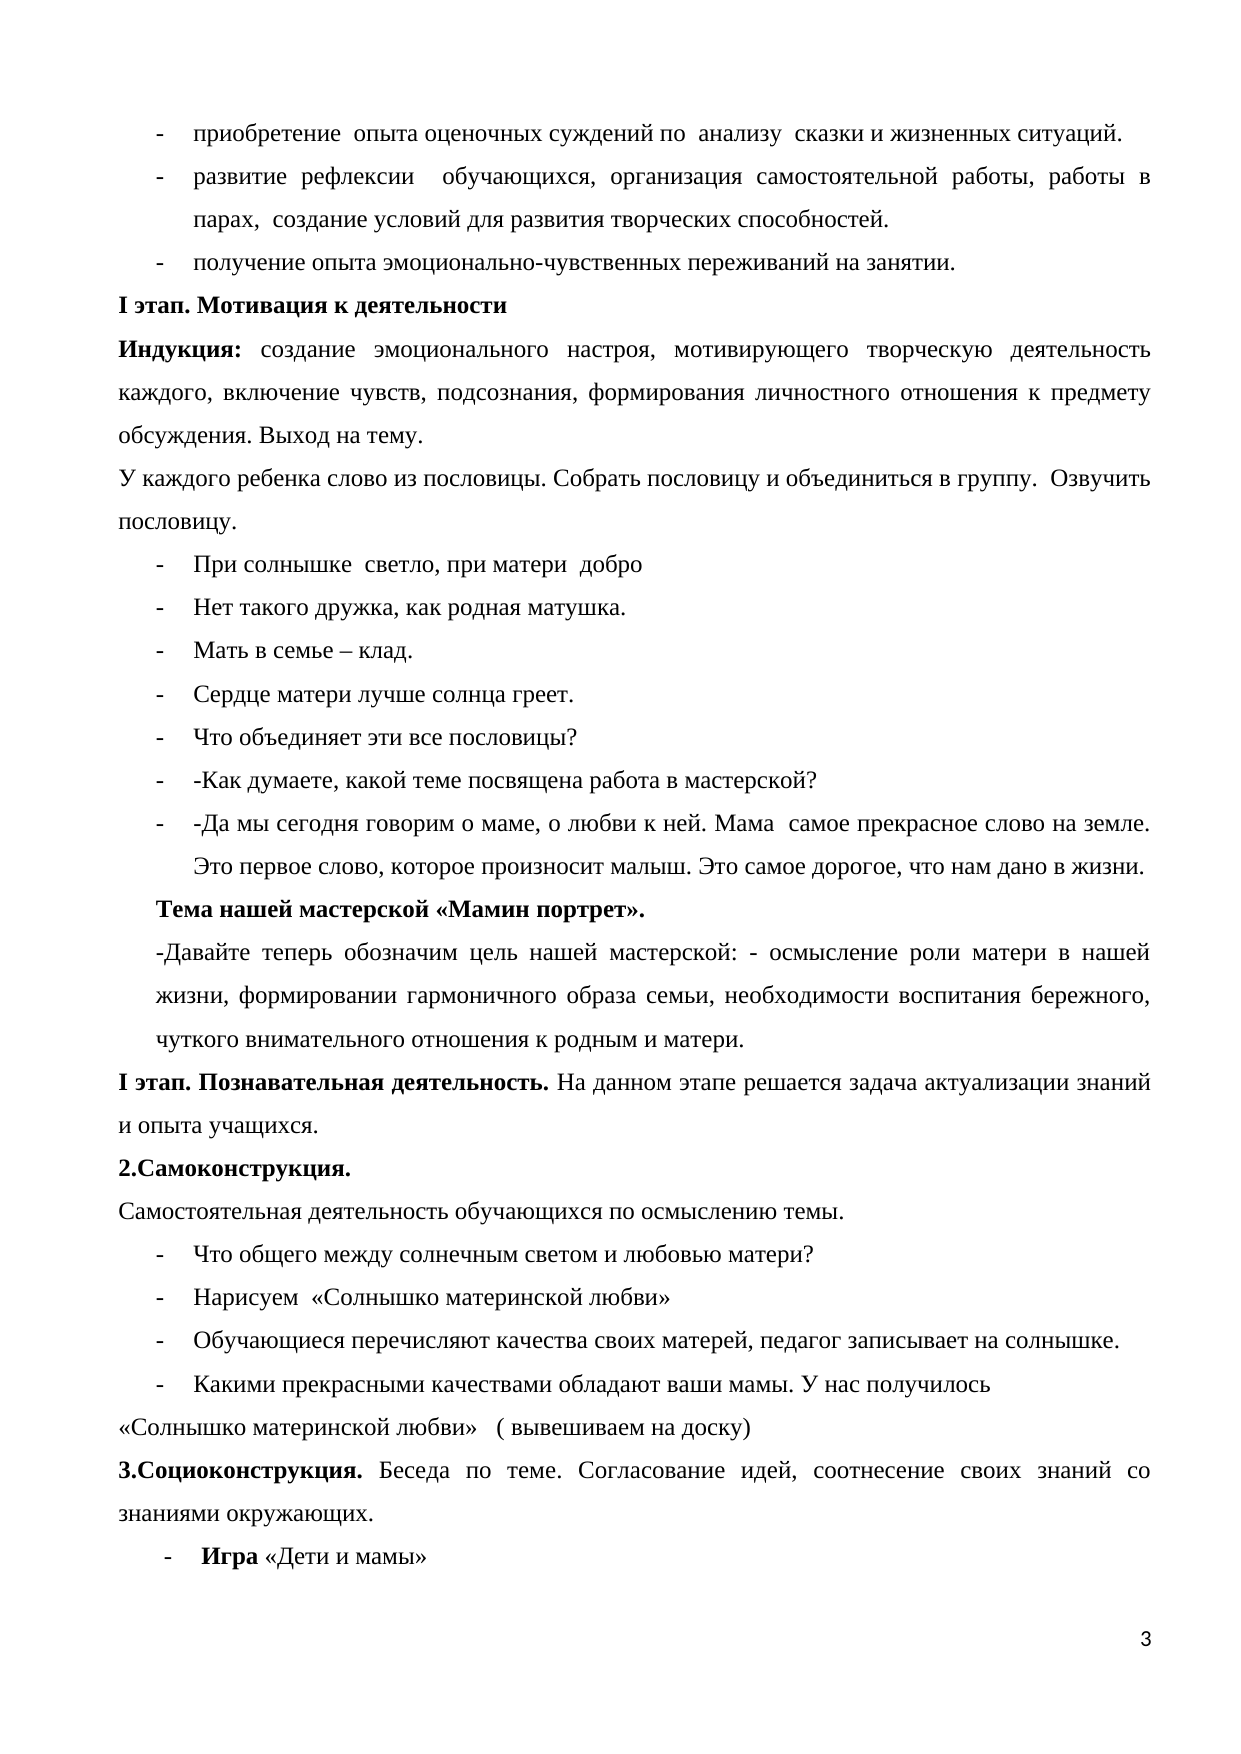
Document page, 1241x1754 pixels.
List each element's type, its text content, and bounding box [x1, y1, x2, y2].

text I этап. Мотивация к деятельности [118, 291, 1152, 319]
list Что общего между солнечным светом и любовью матери? [156, 1239, 1152, 1268]
text -Давайте теперь обозначим цель нашей мастерской: - осмысление роли матери в нашей жизни, формировании гармоничного образа семьи, необходимости воспитания бережного, чуткого внимательного отношения к родным и матери. [156, 937, 1152, 1052]
text Самостоятельная деятельность обучающихся по осмыслению темы. [118, 1196, 1152, 1225]
text У каждого ребенка слово из пословицы. Собрать пословицу и объединиться в группу. Озвучить пословицу. [118, 463, 1152, 535]
text «Солнышко материнской любви» ( вывешиваем на доску) [118, 1412, 1152, 1441]
list приобретение опыта оценочных суждений по анализу сказки и жизненных ситуаций. [156, 118, 1152, 147]
text Индукция: создание эмоционального настроя, мотивирующего творческую деятельность каждого, включение чувств, подсознания, формирования личностного отношения к предмету обсуждения. Выход на тему. [118, 334, 1152, 449]
list При солнышке светло, при матери добро [156, 549, 1152, 578]
list -Как думаете, какой теме посвящена работа в мастерской? [156, 765, 1152, 794]
list -Да мы сегодня говорим о маме, о любви к ней. Мама самое прекрасное слово на земле. Это первое слово, которое произносит малыш. Это самое дорогое, что нам дано в жизни. [156, 808, 1152, 880]
text 2.Самоконструкция. [118, 1153, 1152, 1182]
list получение опыта эмоционально-чувственных переживаний на занятии. [156, 247, 1152, 276]
list Сердце матери лучше солнца греет. [156, 679, 1152, 707]
list Обучающиеся перечисляют качества своих матерей, педагог записывает на солнышке. [156, 1326, 1152, 1354]
list Нарисуем «Солнышко материнской любви» [156, 1282, 1152, 1311]
text I этап. Познавательная деятельность. На данном этапе решается задача актуализации знаний и опыта учащихся. [118, 1067, 1152, 1139]
list Мать в семье – клад. [156, 636, 1152, 664]
list развитие рефлексии обучающихся, организация самостоятельной работы, работы в парах, создание условий для развития творческих способностей. [156, 161, 1152, 233]
list Игра «Дети и мамы» [163, 1541, 1152, 1570]
list Какими прекрасными качествами обладают ваши мамы. У нас получилось [156, 1369, 1152, 1397]
text 3.Социоконструкция. Беседа по теме. Согласование идей, соотнесение своих знаний со знаниями окружающих. [118, 1455, 1152, 1527]
text Тема нашей мастерской «Мамин портрет». [156, 894, 1152, 923]
list Что объединяет эти все пословицы? [156, 722, 1152, 751]
list Нет такого дружка, как родная матушка. [156, 592, 1152, 621]
